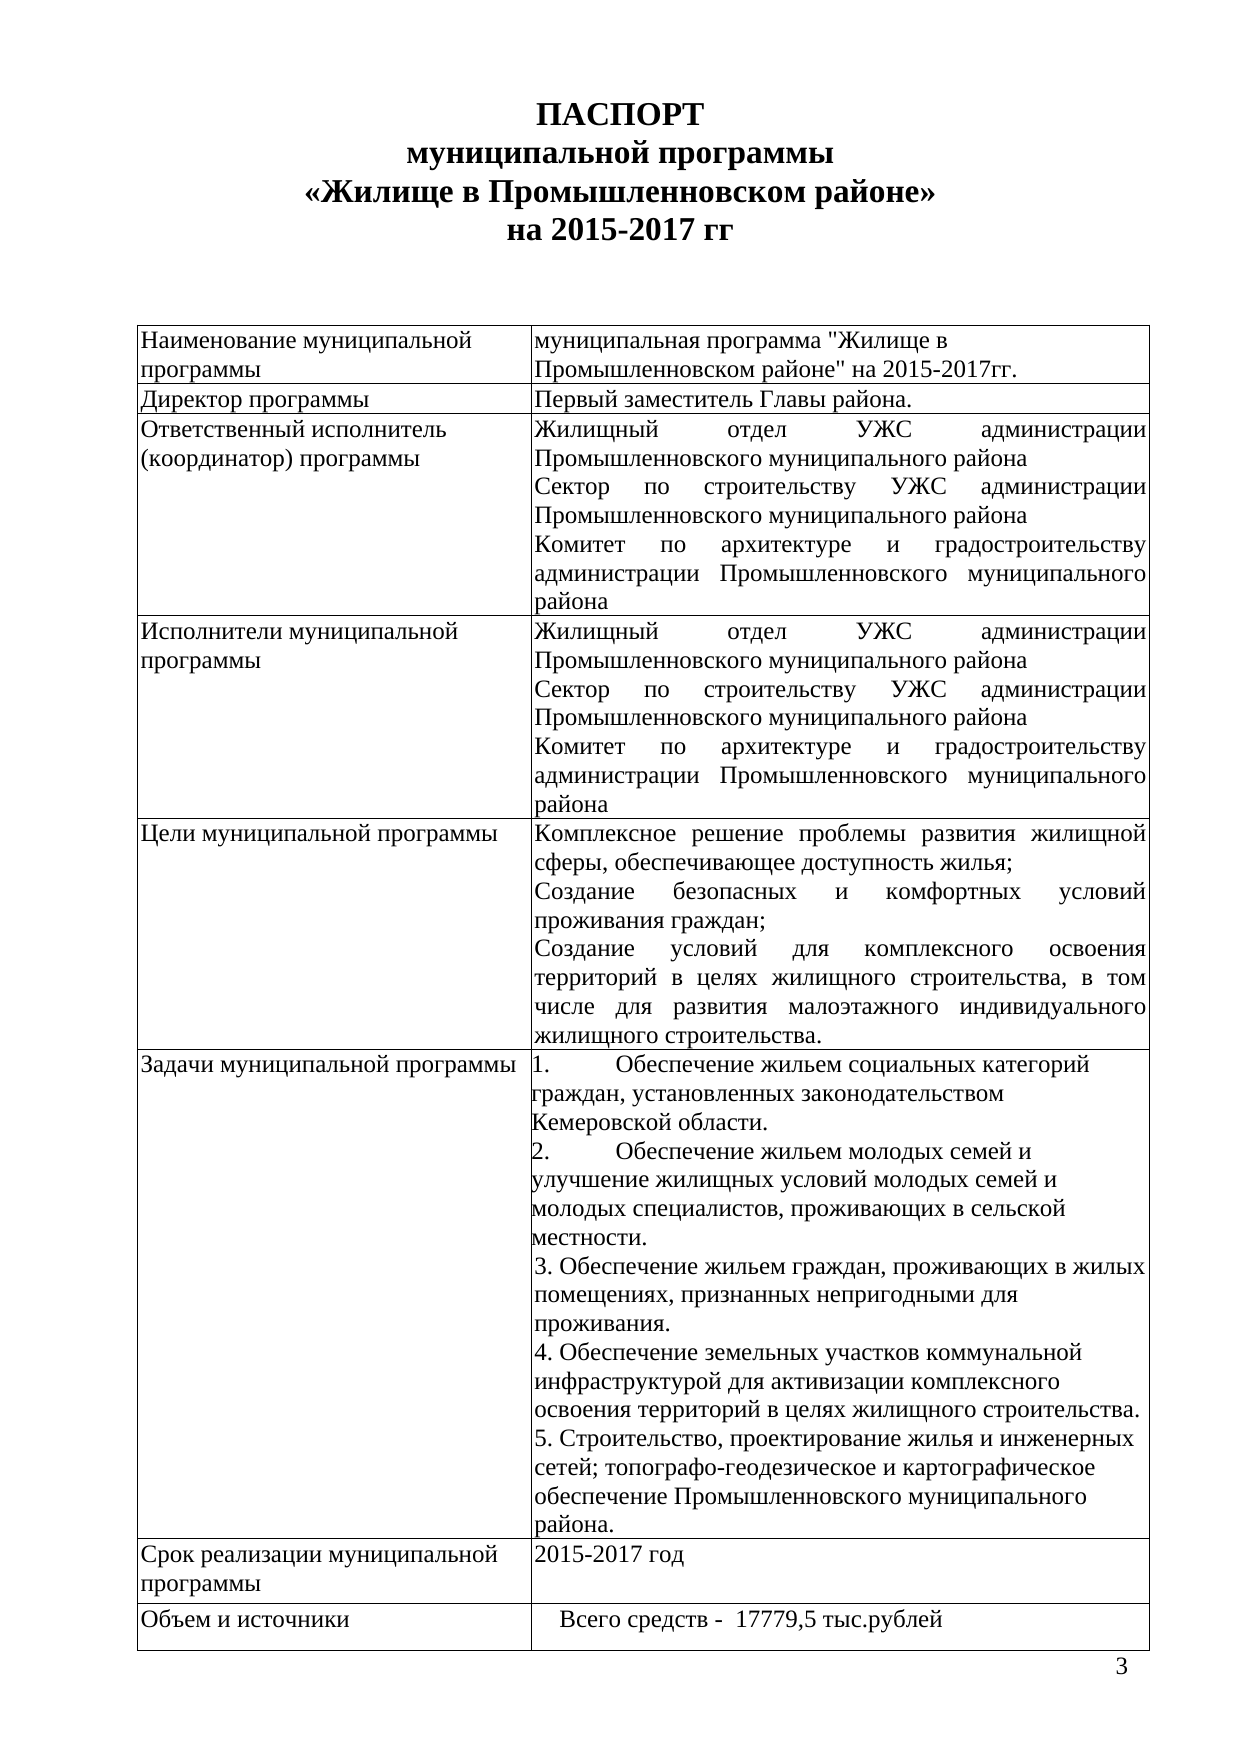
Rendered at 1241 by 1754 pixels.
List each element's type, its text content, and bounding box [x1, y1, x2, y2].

table_cell Комплексное решение проблемы развития жилищной сферы, обеспечивающее доступность жилья; Создание безопасных и комфортных условий проживания граждан; Создание условий для комплексного освоения территорий в целях жилищного строительства, в том числе для развития малоэтажного индивидуального жилищного строительства. [532, 819, 1149, 1048]
table_header муниципальная программа "Жилище в Промышленновском районе" на 2015-2017гг. [532, 326, 1149, 383]
table_cell Директор программы [138, 384, 531, 413]
table_cell Первый заместитель Главы района. [532, 384, 1149, 413]
text муниципальной программы [112, 133, 1128, 171]
text «Жилище в Промышленновском районе» [112, 171, 1128, 209]
table_cell Срок реализации муниципальной программы [138, 1539, 531, 1603]
table_header Наименование муниципальной программы [138, 326, 531, 383]
text на 2015-2017 гг [112, 209, 1128, 248]
table_cell Задачи муниципальной программы [138, 1050, 531, 1538]
table_cell Жилищный отдел УЖС администрации Промышленновского муниципального района Сектор по строительству УЖС администрации Промышленновского муниципального района Комитет по архитектуре и градостроительству администрации Промышленновского муниципального района [532, 414, 1149, 615]
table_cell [532, 1604, 1149, 1650]
table_cell Обеспечение жильем социальных категорий граждан, установленных законодательством Кемеровской области. Обеспечение жильем молодых семей и улучшение жилищных условий молодых семей и молодых специалистов, проживающих в сельской местности. 3. Обеспечение жильем граждан, проживающих в жилых помещениях, признанных непригодными для проживания. 4. Обеспечение земельных участков коммунальной инфраструктурой для активизации комплексного освоения территорий в целях жилищного строительства. 5. Строительство, проектирование жилья и инженерных сетей; топографо-геодезическое и картографическое обеспечение Промышленновского муниципального района. [532, 1050, 1149, 1538]
table_cell Исполнители муниципальной программы [138, 616, 531, 817]
table_cell Жилищный отдел УЖС администрации Промышленновского муниципального района Сектор по строительству УЖС администрации Промышленновского муниципального района Комитет по архитектуре и градостроительству администрации Промышленновского муниципального района [532, 616, 1149, 817]
table_cell 2015-2017 год [532, 1539, 1149, 1603]
table_cell Цели муниципальной программы [138, 819, 531, 1048]
text ПАСПОРТ [112, 94, 1128, 133]
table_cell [138, 1604, 531, 1650]
table_cell Ответственный исполнитель (координатор) программы [138, 414, 531, 615]
